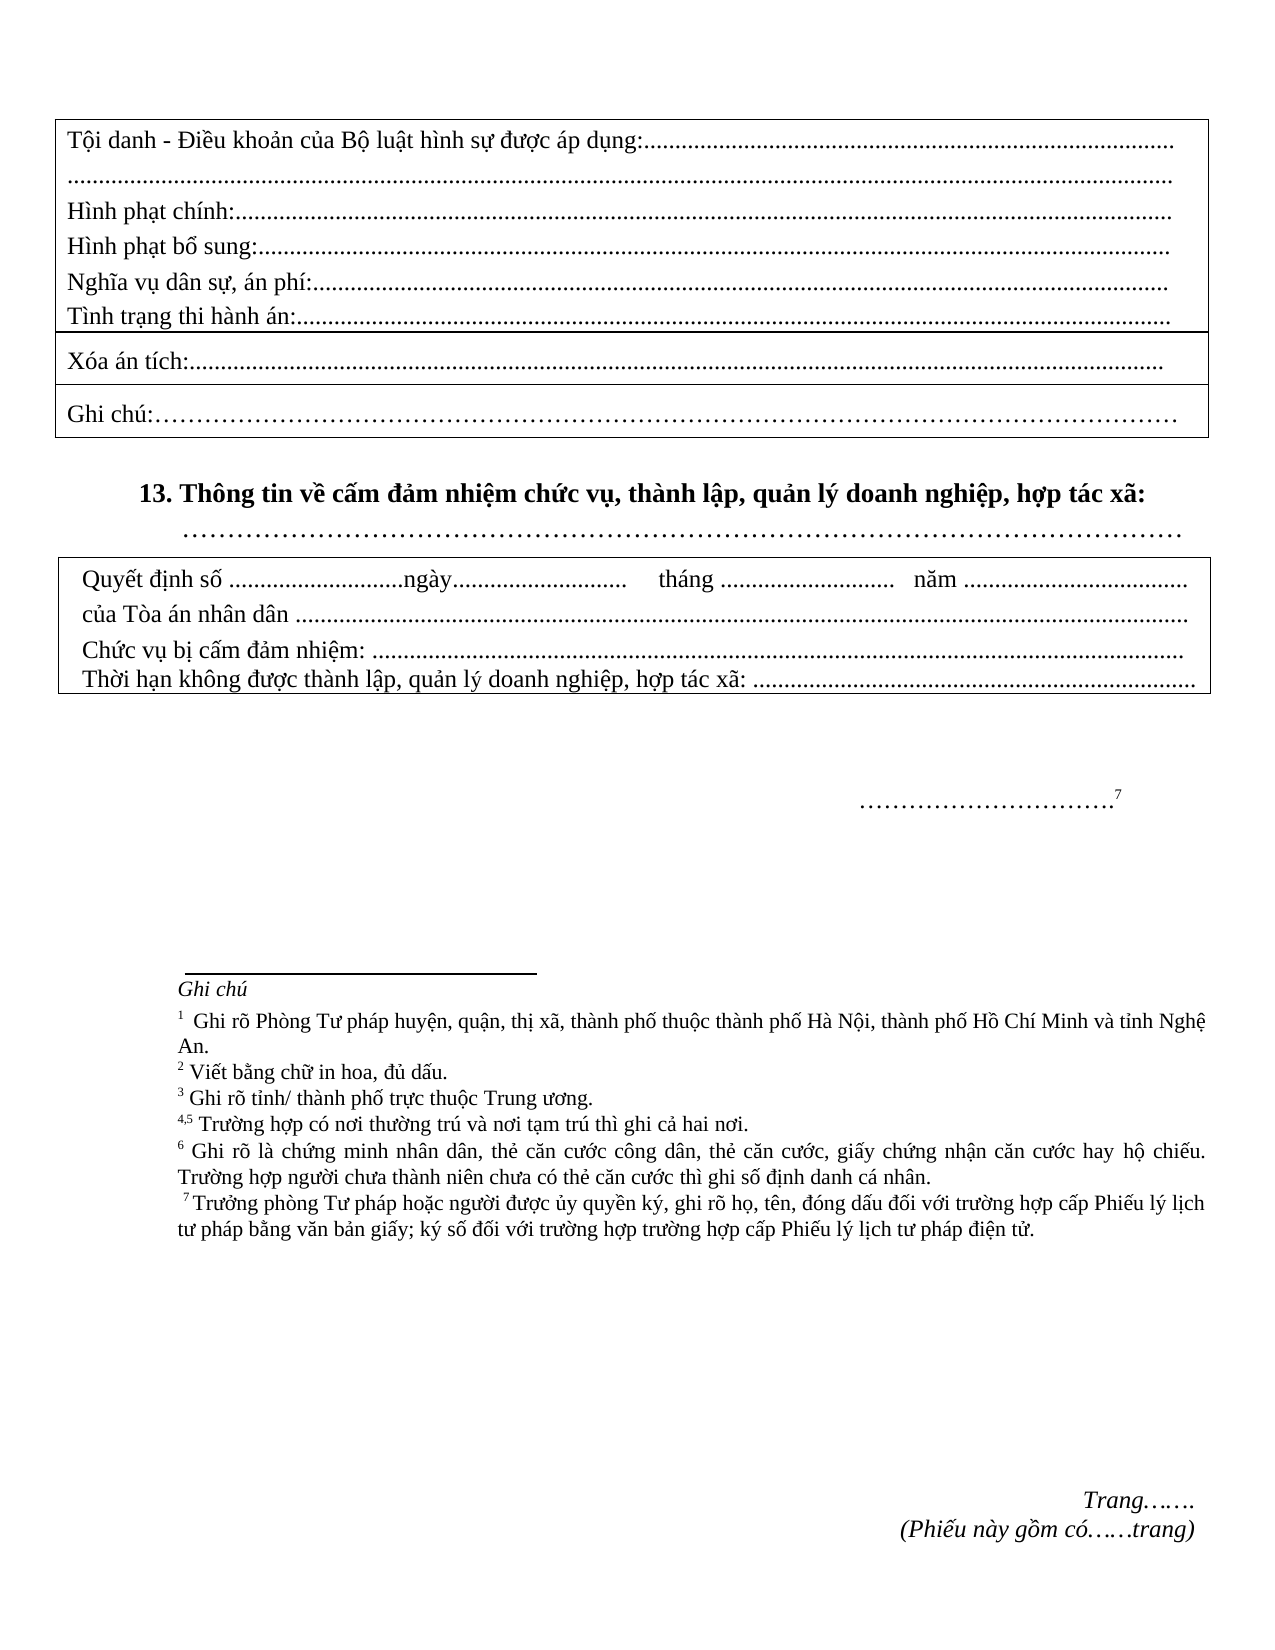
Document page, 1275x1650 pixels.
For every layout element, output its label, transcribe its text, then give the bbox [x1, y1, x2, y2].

table_header Tội danh - Điều khoản của Bộ luật hình sự được áp dụng:..................................................................................... ................................................................................................................................................................................. Hình phạt chính:...................................................................................................................................................... Hình phạt bổ sung:.................................................................................................................................................. Nghĩa vụ dân sự, án phí:......................................................................................................................................... Tình trạng thi hành án:............................................................................................................................................ [56, 120, 1208, 331]
text 6 Ghi rõ là chứng minh nhân dân, thẻ căn cước công dân, thẻ căn cước, giấy chứng nhận căn cước hay hộ chiếu. Trường hợp người chưa thành niên chưa có thẻ căn cước thì ghi số định danh cá nhân. [177, 1137, 1206, 1190]
subtitle 13. Thông tin về cấm đảm nhiệm chức vụ, thành lập, quản lý doanh nghiệp, hợp tác xã: [138, 477, 1247, 508]
text ………………………………………………………………………………………………… [181, 512, 1247, 543]
text Ghi chú [177, 976, 1247, 1001]
table_cell Ghi chú:…………………………………………………………………………………………………………… [56, 385, 1208, 437]
text 2 Viết bằng chữ in hoa, đủ dấu. [177, 1058, 1247, 1084]
text 4,5 Trường hợp có nơi thường trú và nơi tạm trú thì ghi cả hai nơi. [177, 1111, 1247, 1137]
text 1 Ghi rõ Phòng Tư pháp huyện, quận, thị xã, thành phố thuộc thành phố Hà Nội, thành phố Hồ Chí Minh và tỉnh Nghệ An. [177, 1008, 1206, 1058]
text 7 Trưởng phòng Tư pháp hoặc người được ủy quyền ký, ghi rõ họ, tên, đóng dấu đối với trường hợp cấp Phiếu lý lịch tư pháp bằng văn bản giấy; ký số đối với trường hợp trường hợp cấp Phiếu lý lịch tư pháp điện tử. [177, 1190, 1206, 1242]
text ………………………….7 [793, 786, 1187, 814]
table_header Quyết định số ............................ngày............................ tháng ............................ năm .................................... của Tòa án nhân dân ............................................................................................................................................... Chức vụ bị cấm đảm nhiệm: .................................................................................................................................. Thời hạn không được thành lập, quản lý‎ doanh nghiệp, hợp tác xã: ....................................................................... [59, 558, 1210, 692]
table_cell Xóa án tích:............................................................................................................................................................ [56, 333, 1208, 384]
text 3 Ghi rõ tỉnh/ thành phố trực thuộc Trung ương. [177, 1084, 1247, 1111]
